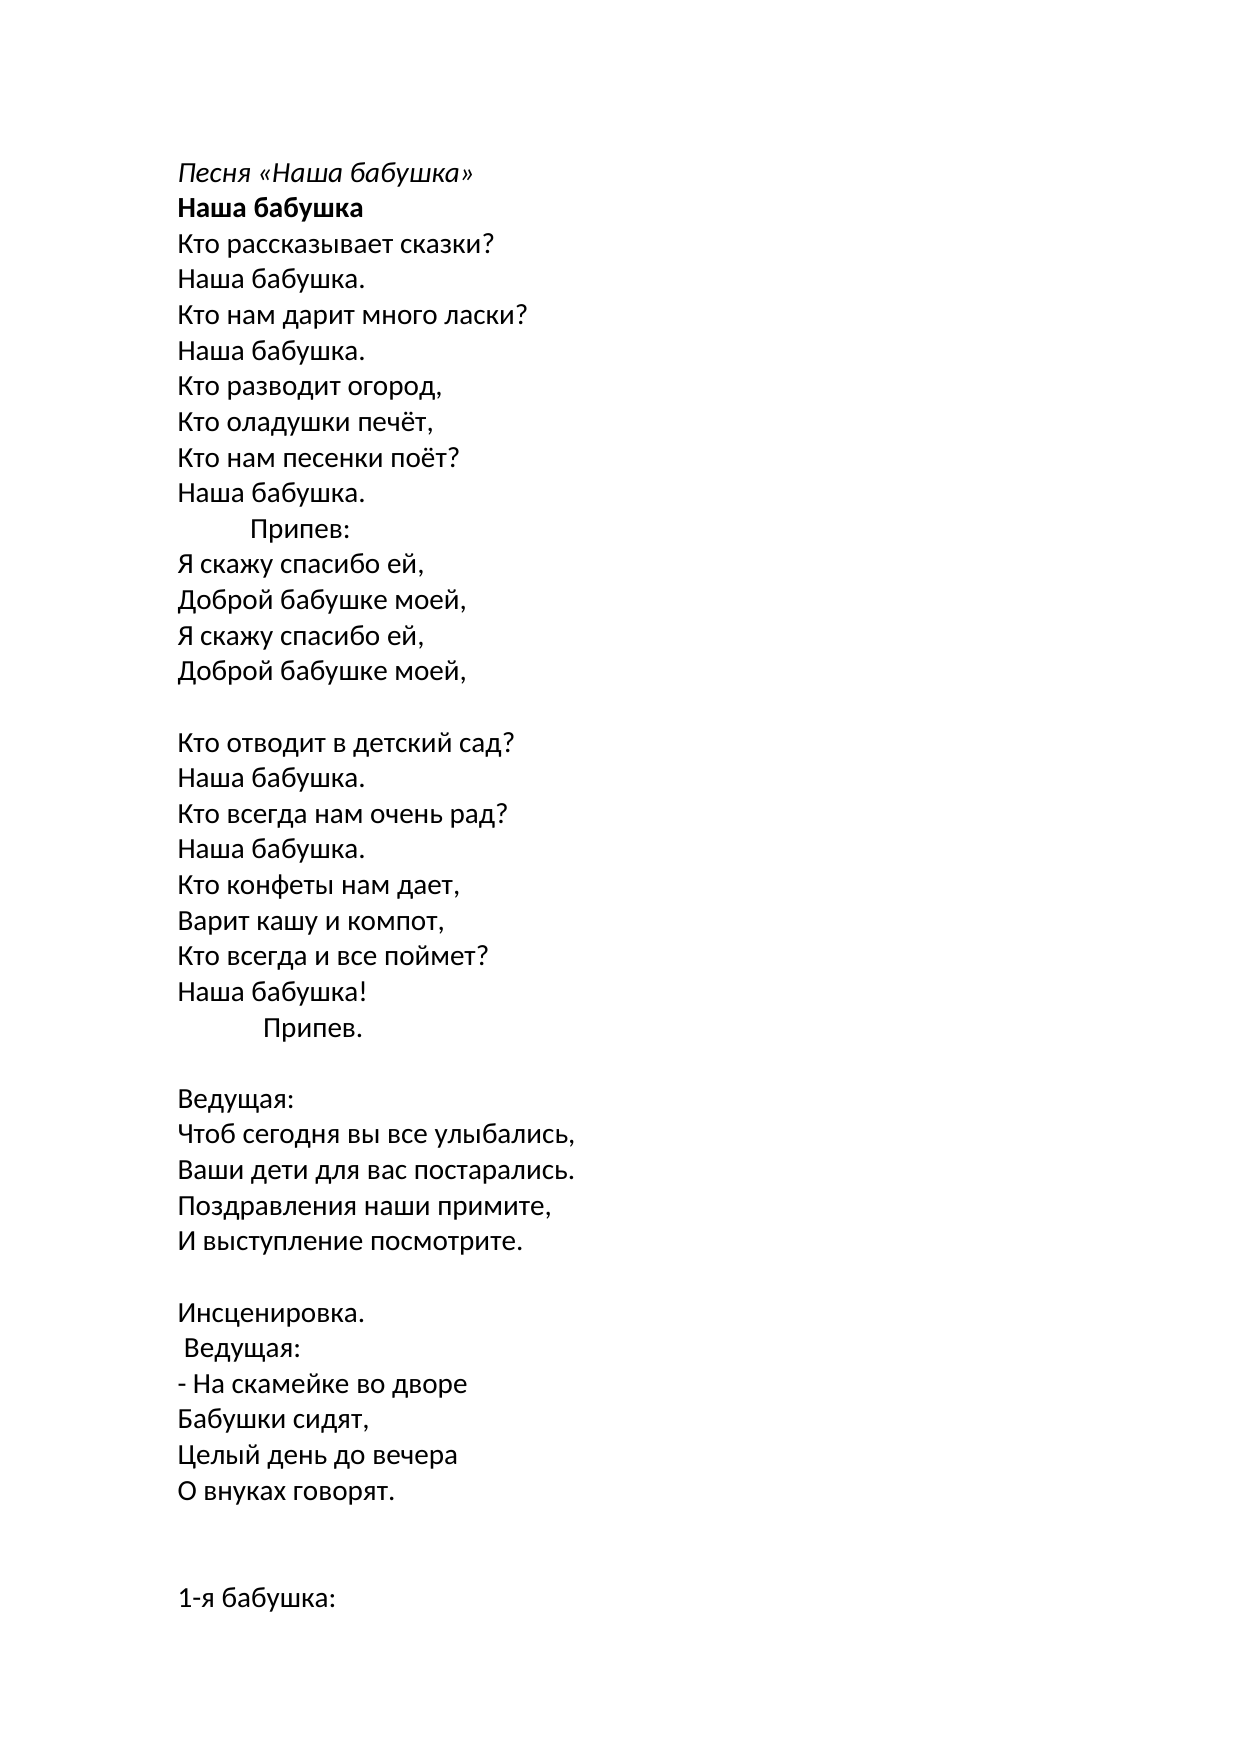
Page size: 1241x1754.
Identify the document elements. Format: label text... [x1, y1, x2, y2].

text Бабушки сидят, [177, 1401, 1152, 1436]
text Поздравления наши примите, [177, 1187, 1152, 1222]
text Ведущая: [177, 1080, 1152, 1116]
text Наша бабушка [177, 189, 1152, 225]
text И выступление посмотрите. [177, 1222, 1152, 1258]
text Кто рассказывает сказки? Наша бабушка. Кто нам дарит много ласки? Наша бабушка. Кто разводит огород, Кто оладушки печёт, Кто нам песенки поёт? Наша бабушка. [177, 225, 1152, 510]
text 1-я бабушка: [177, 1579, 1152, 1614]
text Песня «Наша бабушка» [177, 154, 1152, 189]
text О внуках говорят. [177, 1472, 1152, 1507]
text Целый день до вечера [177, 1436, 1152, 1472]
text Инсценировка. [177, 1294, 1152, 1329]
text Припев: Я скажу спасибо ей, Доброй бабушке моей, Я скажу спасибо ей, Доброй бабушке моей, [177, 510, 1152, 688]
text Чтоб сегодня вы все улыбались, [177, 1116, 1152, 1151]
text - На скамейке во дворе [177, 1365, 1152, 1401]
text Ваши дети для вас постарались. [177, 1151, 1152, 1187]
text Кто отводит в детский сад? Наша бабушка. Кто всегда нам очень рад? Наша бабушка. Кто конфеты нам дает, Варит кашу и компот, Кто всегда и все поймет? Наша бабушка! [177, 724, 1152, 1009]
text Ведущая: [177, 1329, 1152, 1365]
text Припев. [177, 1009, 1152, 1044]
